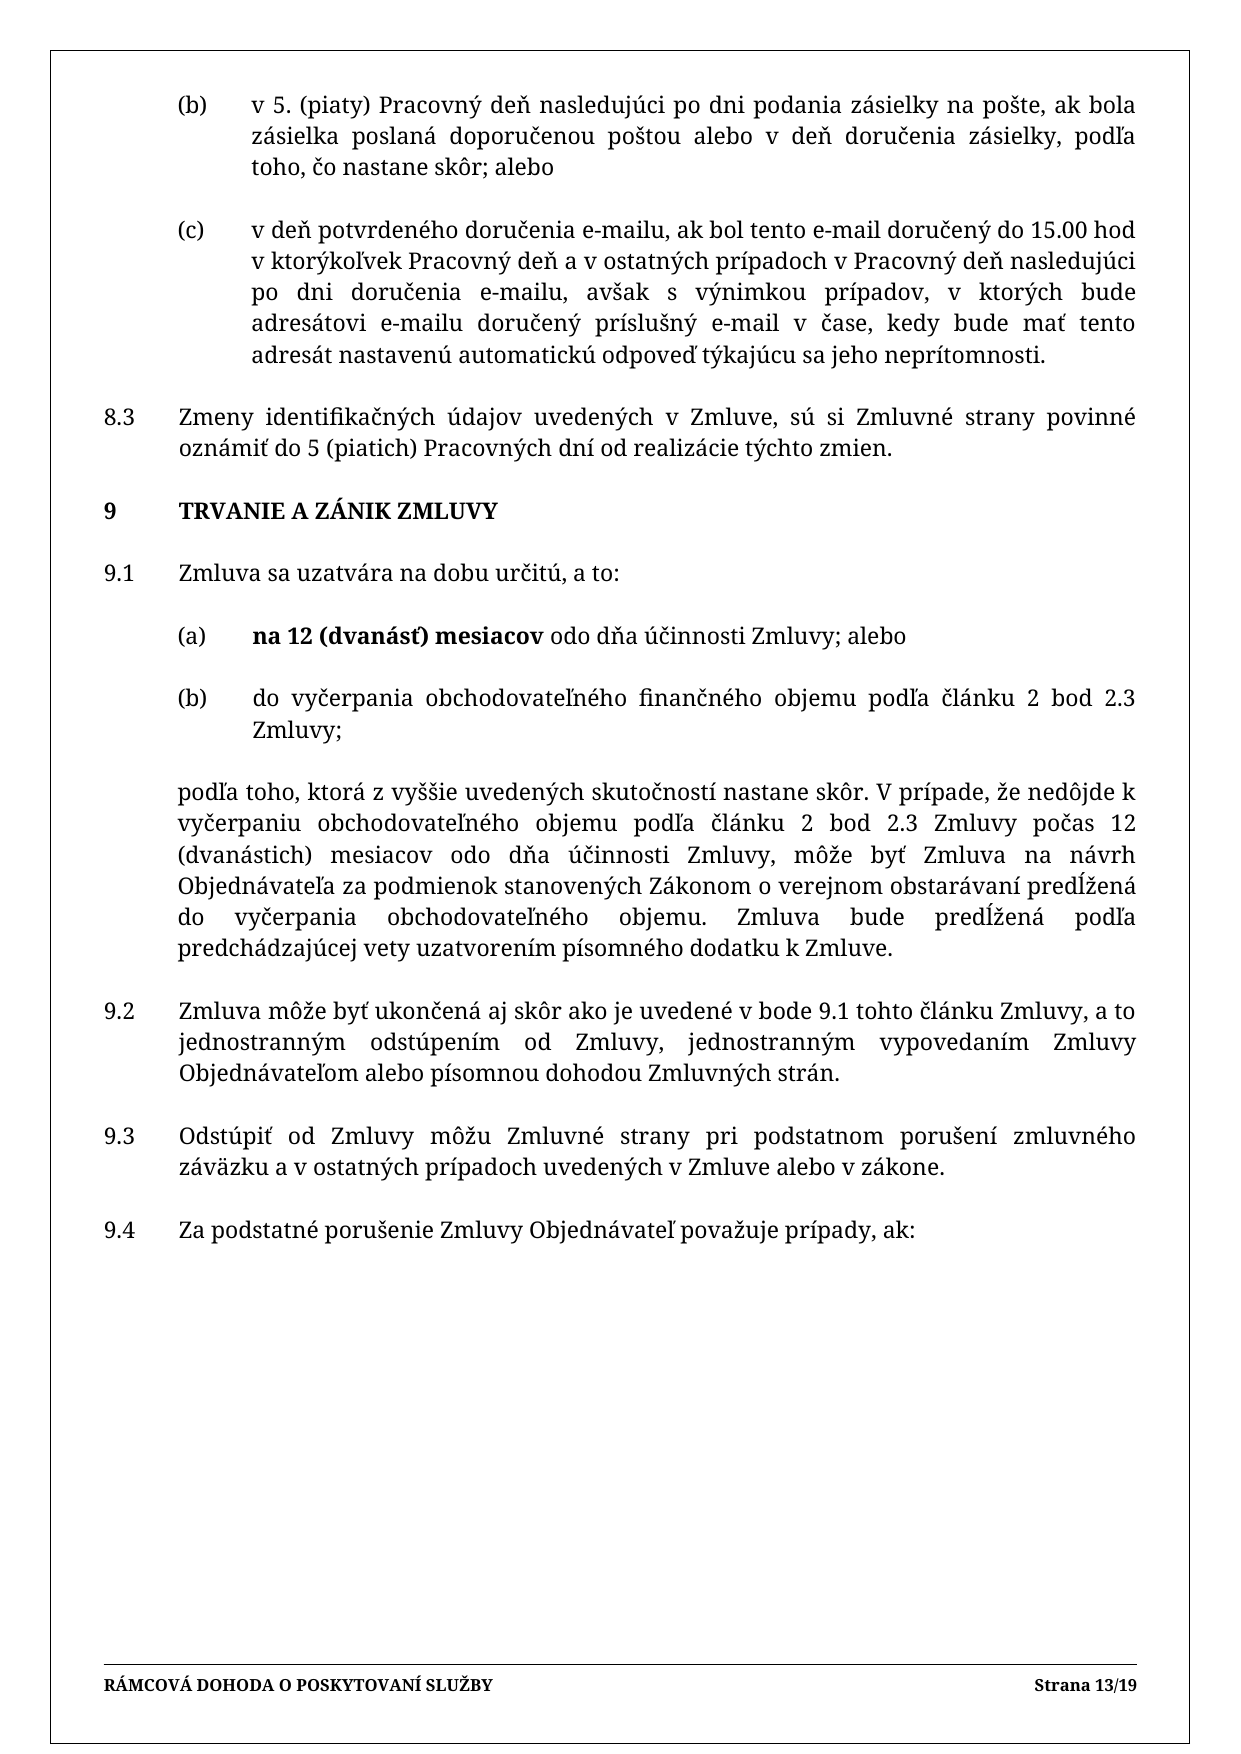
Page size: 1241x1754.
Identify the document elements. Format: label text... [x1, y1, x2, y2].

list Zmluva môže byť ukončená aj skôr ako je uvedené v bode 9.1 tohto článku Zmluvy, a to jednostranným odstúpením od Zmluvy, jednostranným vypovedaním Zmluvy Objednávateľom alebo písomnou dohodou Zmluvných strán. [103, 995, 1137, 1089]
list Zmeny identifikačných údajov uvedených v Zmluve, sú si Zmluvné strany povinné oznámiť do 5 (piatich) Pracovných dní od realizácie týchto zmien. [103, 401, 1137, 464]
list Zmluva sa uzatvára na dobu určitú, a to: [103, 557, 1137, 589]
list Za podstatné porušenie Zmluvy Objednávateľ považuje prípady, ak: [103, 1214, 1137, 1245]
text podľa toho, ktorá z vyššie uvedených skutočností nastane skôr. V prípade, že nedôjde k vyčerpaniu obchodovateľného objemu podľa článku 2 bod 2.3 Zmluvy počas 12 (dvanástich) mesiacov odo dňa účinnosti Zmluvy, môže byť Zmluva na návrh Objednávateľa za podmienok stanovených Zákonom o verejnom obstarávaní predĺžená do vyčerpania obchodovateľného objemu. Zmluva bude predĺžená podľa predchádzajúcej vety uzatvorením písomného dodatku k Zmluve. [177, 776, 1137, 964]
list do vyčerpania obchodovateľného finančného objemu podľa článku 2 bod 2.3 Zmluvy; [177, 682, 1137, 745]
list Odstúpiť od Zmluvy môžu Zmluvné strany pri podstatnom porušení zmluvného záväzku a v ostatných prípadoch uvedených v Zmluve alebo v zákone. [103, 1120, 1137, 1182]
list v deň potvrdeného doručenia e-mailu, ak bol tento e-mail doručený do 15.00 hod v ktorýkoľvek Pracovný deň a v ostatných prípadoch v Pracovný deň nasledujúci po dni doručenia e-mailu, avšak s výnimkou prípadov, v ktorých bude adresátovi e-mailu doručený príslušný e-mail v čase, kedy bude mať tento adresát nastavenú automatickú odpoveď týkajúcu sa jeho neprítomnosti. [177, 214, 1137, 370]
list na 12 (dvanásť) mesiacov odo dňa účinnosti Zmluvy; alebo [177, 620, 1137, 651]
list TRVANIE A ZÁNIK ZMLUVY [103, 495, 1137, 526]
list v 5. (piaty) Pracovný deň nasledujúci po dni podania zásielky na pošte, ak bola zásielka poslaná doporučenou poštou alebo v deň doručenia zásielky, podľa toho, čo nastane skôr; alebo [177, 89, 1137, 182]
